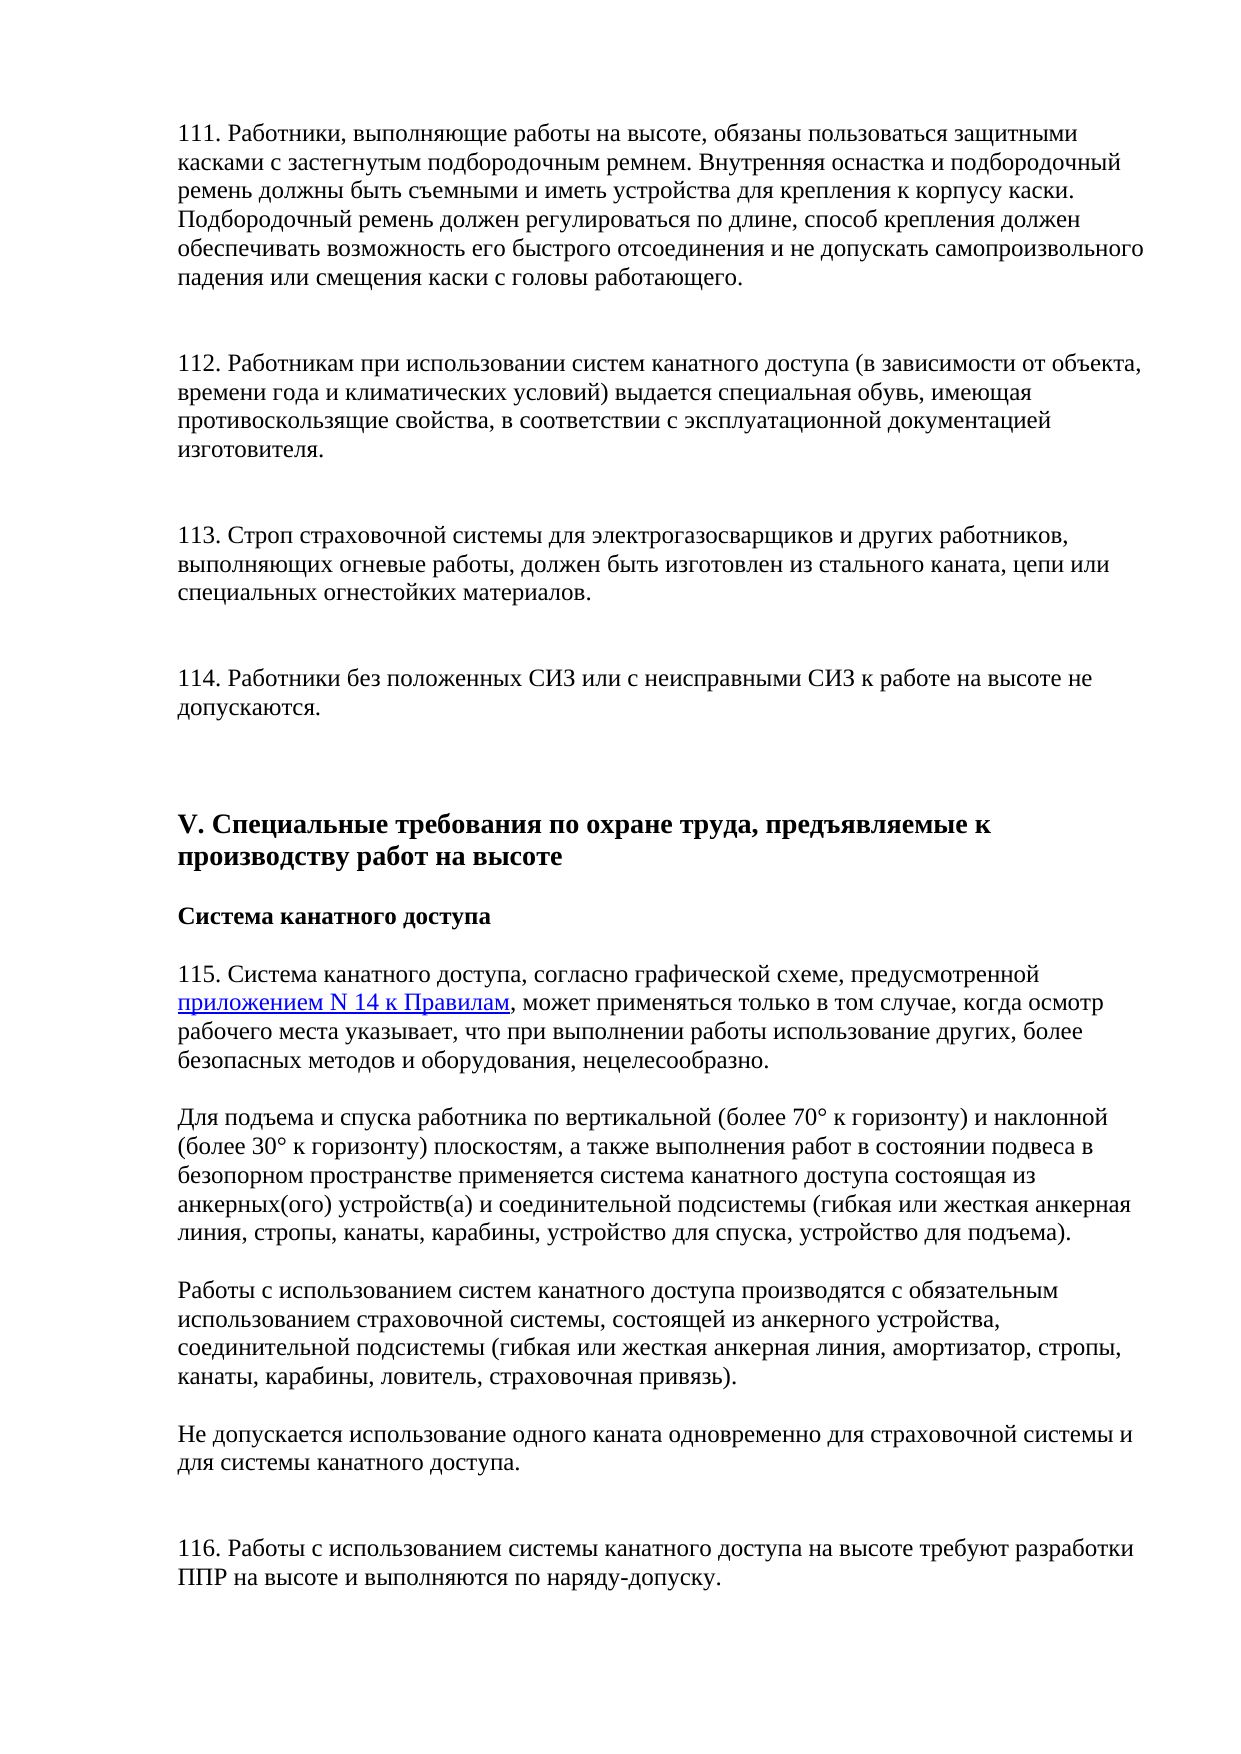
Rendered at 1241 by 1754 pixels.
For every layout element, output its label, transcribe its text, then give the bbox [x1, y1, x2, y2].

text 111. Работники, выполняющие работы на высоте, обязаны пользоваться защитными касками с застегнутым подбородочным ремнем. Внутренняя оснастка и подбородочный ремень должны быть съемными и иметь устройства для крепления к корпусу каски. Подбородочный ремень должен регулироваться по длине, способ крепления должен обеспечивать возможность его быстрого отсоединения и не допускать самопроизвольного падения или смещения каски с головы работающего. [177, 118, 1152, 319]
text 112. Работникам при использовании систем канатного доступа (в зависимости от объекта, времени года и климатических условий) выдается специальная обувь, имеющая противоскользящие свойства, в соответствии с эксплуатационной документацией изготовителя. [177, 348, 1152, 491]
text 115. Система канатного доступа, согласно графической схеме, предусмотренной приложением N 14 к Правилам, может применяться только в том случае, когда осмотр рабочего места указывает, что при выполнении работы использование других, более безопасных методов и оборудования, нецелесообразно. Для подъема и спуска работника по вертикальной (более 70° к горизонту) и наклонной (более 30° к горизонту) плоскостям, а также выполнения работ в состоянии подвеса в безопорном пространстве применяется система канатного доступа состоящая из анкерных(ого) устройств(а) и соединительной подсистемы (гибкая или жесткая анкерная линия, стропы, канаты, карабины, устройство для спуска, устройство для подъема). Работы с использованием систем канатного доступа производятся с обязательным использованием страховочной системы, состоящей из анкерного устройства, соединительной подсистемы (гибкая или жесткая анкерная линия, амортизатор, стропы, канаты, карабины, ловитель, страховочная привязь). Не допускается использование одного каната одновременно для страховочной системы и для системы канатного доступа. [177, 959, 1152, 1504]
text 116. Работы с использованием системы канатного доступа на высоте требуют разработки ППР на высоте и выполняются по наряду-допуску. [177, 1533, 1152, 1619]
text Система канатного доступа [177, 901, 1152, 929]
text V. Специальные требования по охране труда, предъявляемые к производству работ на высоте [177, 807, 1152, 872]
text 114. Работники без положенных СИЗ или с неисправными СИЗ к работе на высоте не допускаются. [177, 663, 1152, 778]
text 113. Строп страховочной системы для электрогазосварщиков и других работников, выполняющих огневые работы, должен быть изготовлен из стального каната, цепи или специальных огнестойких материалов. [177, 520, 1152, 634]
